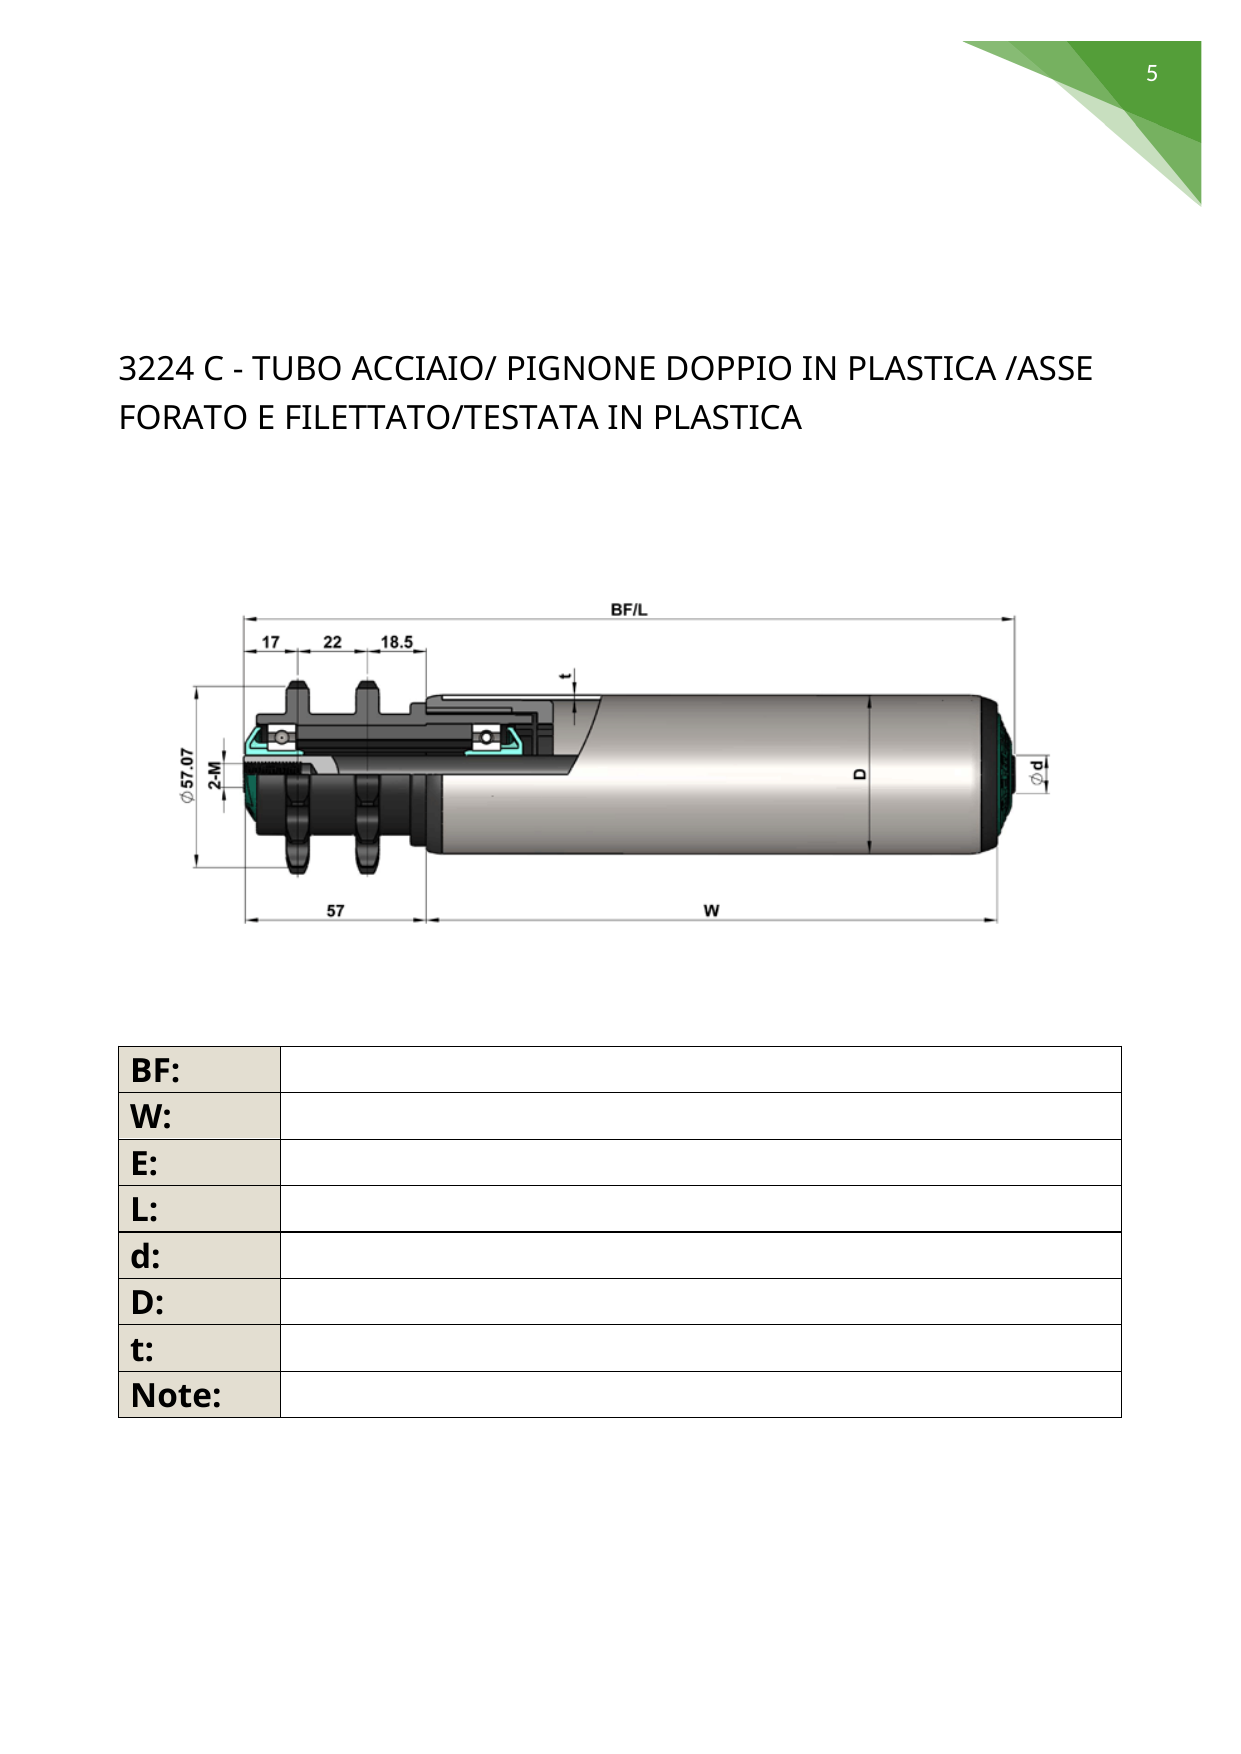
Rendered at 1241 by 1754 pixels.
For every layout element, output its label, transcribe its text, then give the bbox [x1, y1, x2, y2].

table_cell d: [119, 1233, 280, 1278]
table_cell D: [119, 1279, 280, 1324]
table_cell Note: [119, 1372, 280, 1417]
table_cell t: [119, 1325, 280, 1371]
table_cell [281, 1279, 1121, 1324]
table_cell [281, 1093, 1121, 1138]
picture [118, 524, 1123, 1027]
table_cell [281, 1372, 1121, 1417]
table_cell L: [119, 1186, 280, 1231]
table_header BF: [119, 1047, 280, 1092]
text 3224 C - TUBO ACCIAIO/ PIGNONE DOPPIO IN PLASTICA /ASSE FORATO E FILETTATO/TESTATA IN PLASTICA [118, 344, 1122, 439]
table_cell [281, 1140, 1121, 1185]
table_cell [281, 1325, 1121, 1371]
table_cell [281, 1186, 1121, 1231]
table_header [281, 1047, 1121, 1092]
table_cell [281, 1233, 1121, 1278]
table_cell E: [119, 1140, 280, 1185]
table_cell W: [119, 1093, 280, 1138]
picture [962, 41, 1202, 207]
